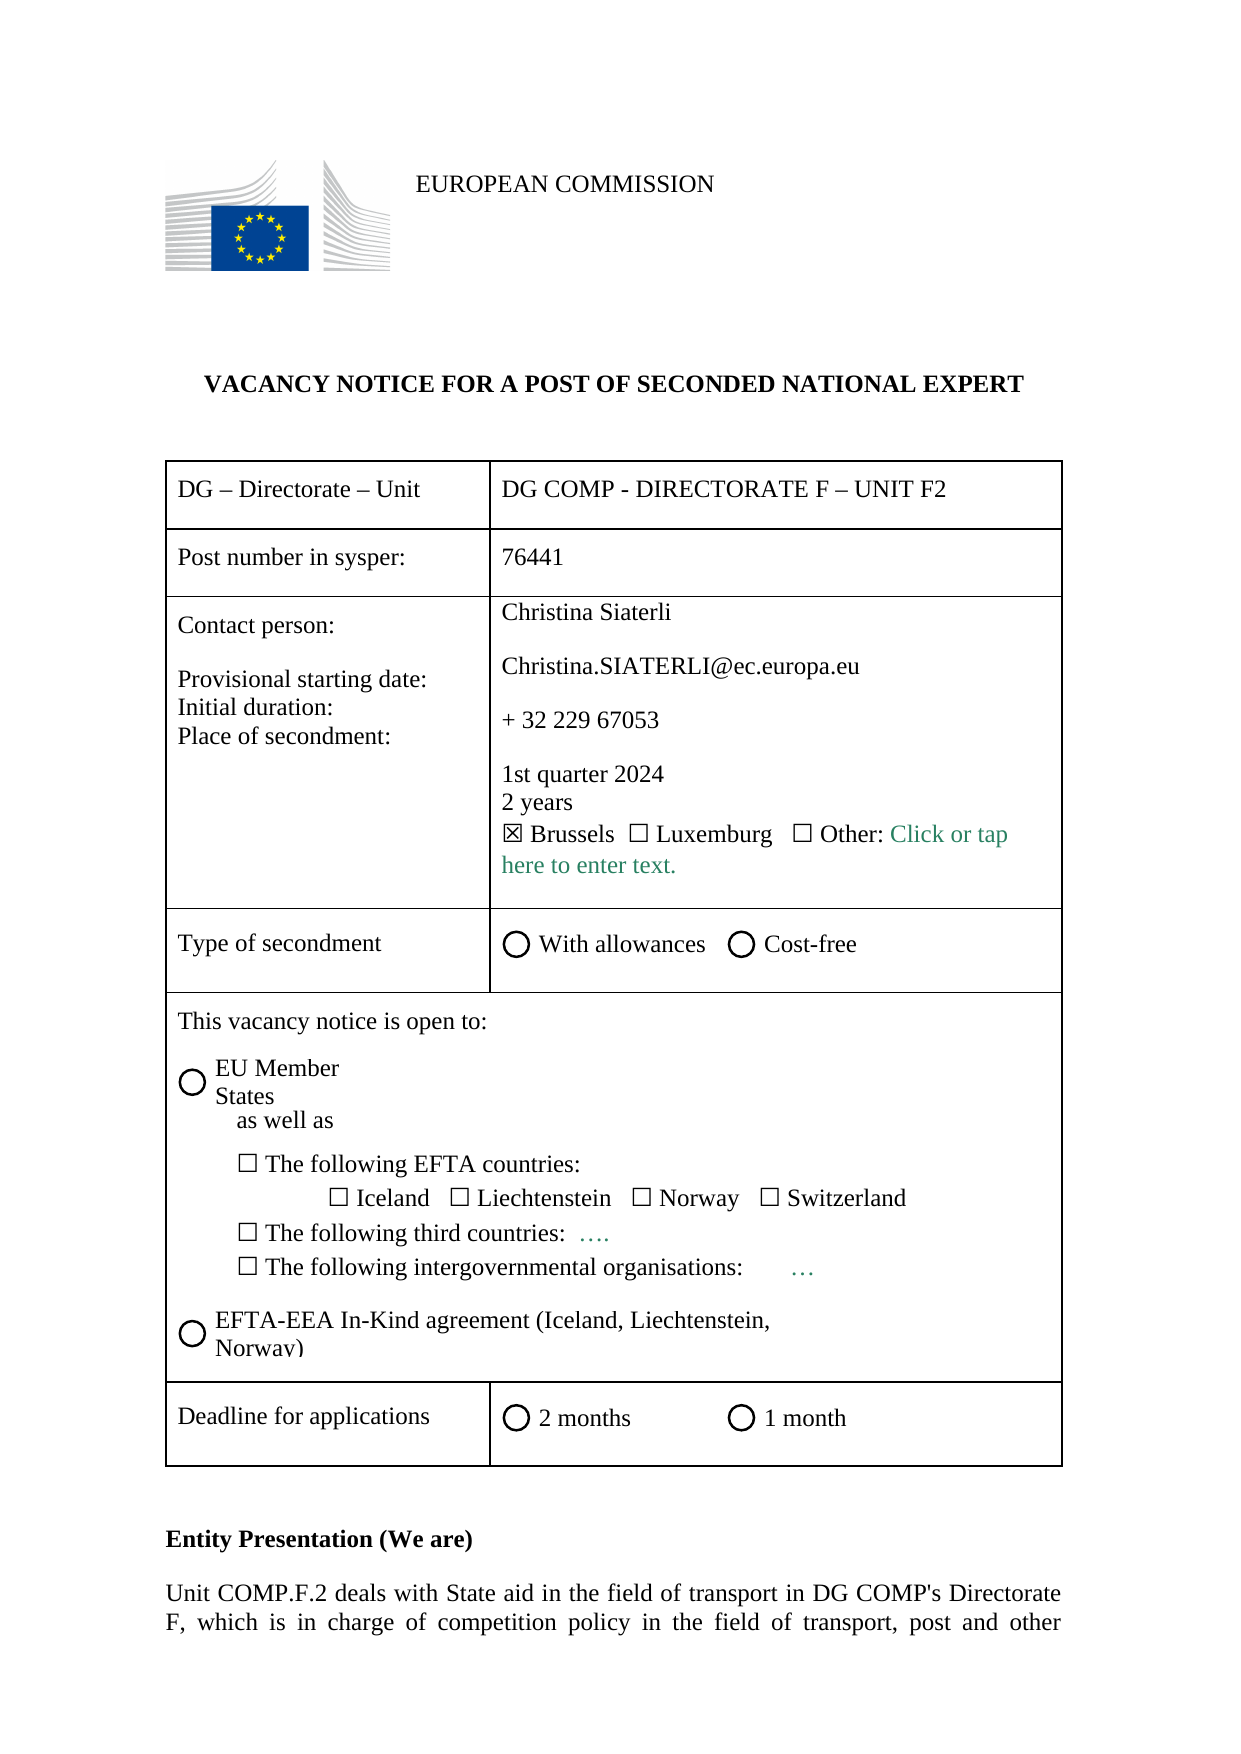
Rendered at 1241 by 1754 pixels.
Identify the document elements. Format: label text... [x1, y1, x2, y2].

table_cell [491, 1383, 1061, 1465]
table_cell Contact person: Provisional starting date: Initial duration: Place of secondment: [167, 597, 489, 908]
table_cell Post number in sysper: [167, 530, 489, 596]
table_cell This vacancy notice is open to: as well as The following EFTA countries: Iceland Liechtenstein Norway Switzerland The following third countries: The following intergovernmental organisations: [167, 993, 1061, 1381]
list Entity Presentation (We are) [165, 1524, 1063, 1553]
table_cell Type of secondment [167, 909, 489, 992]
table_cell Deadline for applications [167, 1383, 489, 1465]
picture [165, 160, 391, 271]
table_cell [491, 909, 1061, 992]
table_header DG – Directorate – Unit [167, 462, 489, 528]
table_cell quarter years Brussels Luxemburg Other: [491, 597, 1061, 908]
text VACANCY NOTICE FOR A POST OF SECONDED NATIONAL EXPERT [165, 369, 1063, 398]
